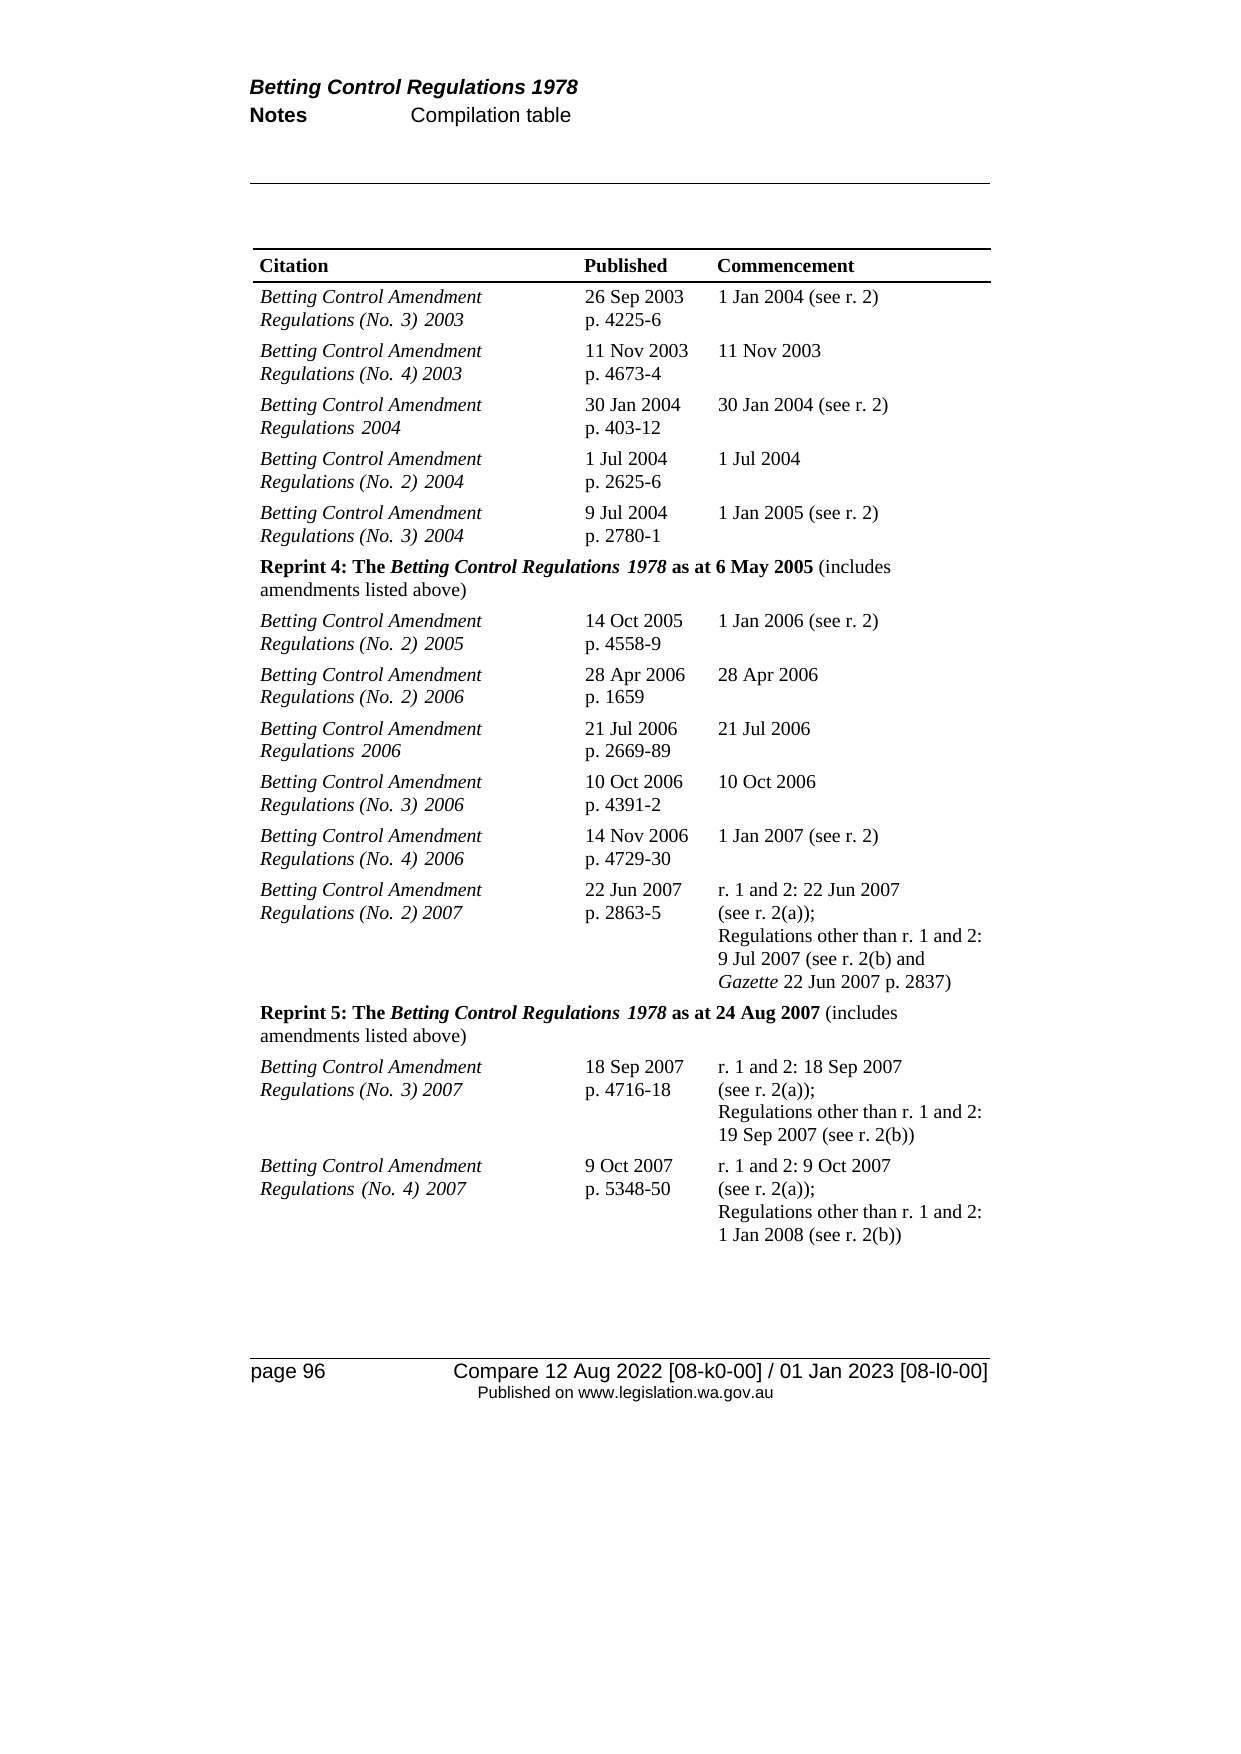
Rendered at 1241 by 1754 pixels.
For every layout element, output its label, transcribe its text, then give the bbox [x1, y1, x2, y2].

table_cell Betting Control Amendment Regulations (No. 2) 2005 [254, 605, 579, 658]
table_cell Betting Control Amendment Regulations (No. 3) 2007 [254, 1051, 579, 1150]
table_cell 10 Oct 2006 p. 4391-2 [579, 766, 712, 820]
table_cell r. 1 and 2: 18 Sep 2007 (see r. 2(a)); Regulations other than r. 1 and 2: 19 Sep 2007 (see r. 2(b)) [712, 1051, 992, 1150]
table_cell Betting Control Amendment Regulations (No. 4) 2006 [254, 820, 579, 874]
table_cell Betting Control Amendment Regulations (No. 2) 2006 [254, 659, 579, 712]
table_cell 1 Jan 2007 (see r. 2) [712, 820, 992, 874]
table_cell Betting Control Amendment Regulations (No. 3) 2004 [254, 497, 579, 551]
table_header Published [578, 250, 711, 281]
table_header Citation [253, 250, 578, 281]
table_cell Reprint 4: The Betting Control Regulations 1978 as at 6 May 2005 (includes amendments listed above) [254, 551, 992, 604]
table_cell 28 Apr 2006 p. 1659 [579, 659, 712, 712]
table_cell Betting Control Amendment Regulations 2004 [254, 389, 579, 443]
table_cell 10 Oct 2006 [712, 766, 992, 820]
table_cell 14 Oct 2005 p. 4558-9 [579, 605, 712, 658]
table_cell 1 Jan 2005 (see r. 2) [712, 497, 992, 551]
table_cell 14 Nov 2006 p. 4729-30 [579, 820, 712, 874]
table_cell Betting Control Amendment Regulations (No. 4) 2007 [254, 1150, 579, 1250]
table_cell r. 1 and 2: 9 Oct 2007 (see r. 2(a)); Regulations other than r. 1 and 2: 1 Jan 2008 (see r. 2(b)) [712, 1150, 992, 1250]
table_cell Betting Control Amendment Regulations (No. 4) 2003 [254, 335, 579, 389]
table_cell 28 Apr 2006 [712, 659, 992, 712]
table_cell 1 Jan 2006 (see r. 2) [712, 605, 992, 658]
table_cell 1 Jul 2004 [712, 443, 992, 497]
table_cell 21 Jul 2006 p. 2669-89 [579, 713, 712, 766]
table_cell r. 1 and 2: 22 Jun 2007 (see r. 2(a)); Regulations other than r. 1 and 2: 9 Jul 2007 (see r. 2(b) and Gazette 22 Jun 2007 p. 2837) [712, 874, 992, 997]
table_cell Betting Control Amendment Regulations (No. 3) 2006 [254, 766, 579, 820]
table_cell Reprint 5: The Betting Control Regulations 1978 as at 24 Aug 2007 (includes amendments listed above) [254, 997, 992, 1051]
table_cell 9 Oct 2007 p. 5348-50 [579, 1150, 712, 1250]
table_cell 11 Nov 2003 p. 4673-4 [579, 335, 712, 389]
table_cell 30 Jan 2004 p. 403-12 [579, 389, 712, 443]
table_cell Betting Control Amendment Regulations (No. 2) 2004 [254, 443, 579, 497]
table_cell 22 Jun 2007 p. 2863-5 [579, 874, 712, 997]
table_cell Betting Control Amendment Regulations (No. 2) 2007 [254, 874, 579, 997]
table_cell 30 Jan 2004 (see r. 2) [712, 389, 992, 443]
table_cell 1 Jan 2004 (see r. 2) [712, 281, 992, 335]
table_cell 18 Sep 2007 p. 4716-18 [579, 1051, 712, 1150]
table_cell 11 Nov 2003 [712, 335, 992, 389]
table_header Commencement [711, 250, 991, 281]
table_cell 1 Jul 2004 p. 2625-6 [579, 443, 712, 497]
table_cell 9 Jul 2004 p. 2780-1 [579, 497, 712, 551]
table_cell 21 Jul 2006 [712, 713, 992, 766]
table_cell Betting Control Amendment Regulations (No. 3) 2003 [254, 283, 579, 335]
table_cell 26 Sep 2003 p. 4225-6 [579, 283, 712, 335]
table_cell Betting Control Amendment Regulations 2006 [254, 713, 579, 766]
